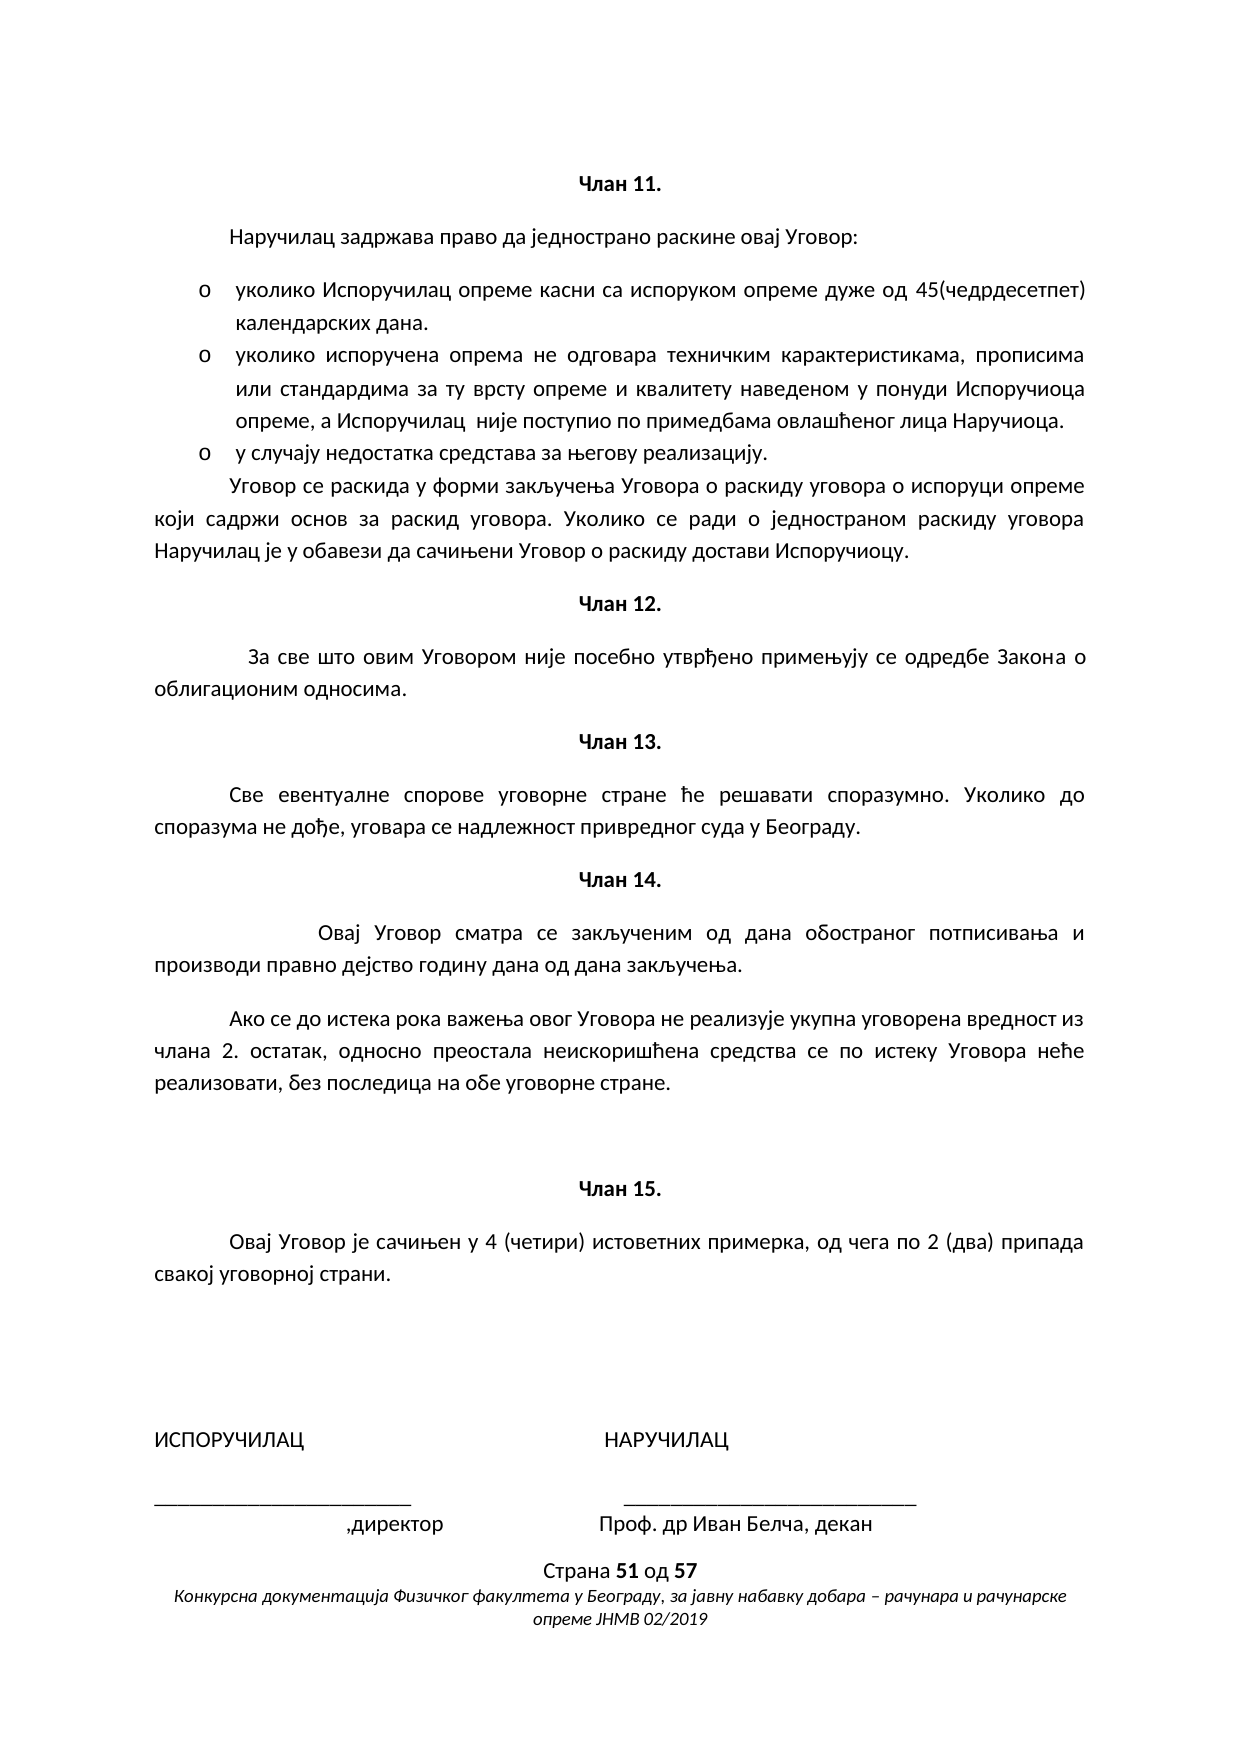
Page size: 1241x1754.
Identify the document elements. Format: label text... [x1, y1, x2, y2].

text Члан 13. [154, 727, 1086, 755]
text Члан 14. [154, 865, 1086, 893]
text Овај Уговор је сачињен у 4 (четири) истоветних примерка, од чега по 2 (два) припада свакој уговорној страни. [154, 1227, 1086, 1287]
text Све евентуалне спорове уговорне стране ће решавати споразумно. Уколико до споразума не дође, уговара се надлежност привредног суда у Београду. [154, 780, 1086, 840]
list уколико испоручена опрема не одговара техничким карактеристикама, прописима или стандардима за ту врсту опреме и квалитету наведеном у понуди Испоручиоца опреме, а Испоручилац није поступио по примедбама овлашћеног лица Наручиоца. [198, 340, 1086, 434]
text Члан 11. [154, 169, 1086, 197]
text Уговор се раскида у форми закључења Уговора о раскиду уговора о испоруци опреме који садржи основ за раскид уговора. Уколико се ради о једностраном раскиду уговора Наручилац је у обавези да сачињени Уговор о раскиду достави Испоручиоцу. [154, 472, 1086, 564]
text Наручилац задржава право да једнострано раскине овај Уговор: [154, 222, 1086, 250]
list у случају недостатка средстава за његову реализацију. [198, 438, 1086, 467]
text ,директор Проф. др Иван Белча, декан [154, 1509, 1079, 1537]
text Члан 15. [154, 1174, 1086, 1202]
text Ако се до истека рока важења овог Уговора не реализује укупна уговорена вредност из члана 2. остатак, односно преостала неискоришћена средства се по истеку Уговора неће реализовати, без последица на обе уговорне стране. [154, 1004, 1086, 1096]
text ИСПОРУЧИЛАЦ НАРУЧИЛАЦ [154, 1425, 904, 1453]
list уколико Испоручилац опреме касни са испоруком опреме дуже од 45(чедрдесетпет) календарских дана. [198, 275, 1086, 336]
text Овај Уговор сматра се закљученим од дана обостраног потписивања и производи правно дејство годину дана од дана закључења. [154, 918, 1086, 979]
text ______________________ _________________________ [154, 1481, 1079, 1509]
text Члан 12. [154, 589, 1086, 617]
text За све што овим Уговором није посебно утврђено примењују се одредбе Закона о облигационим односима. [154, 642, 1086, 702]
